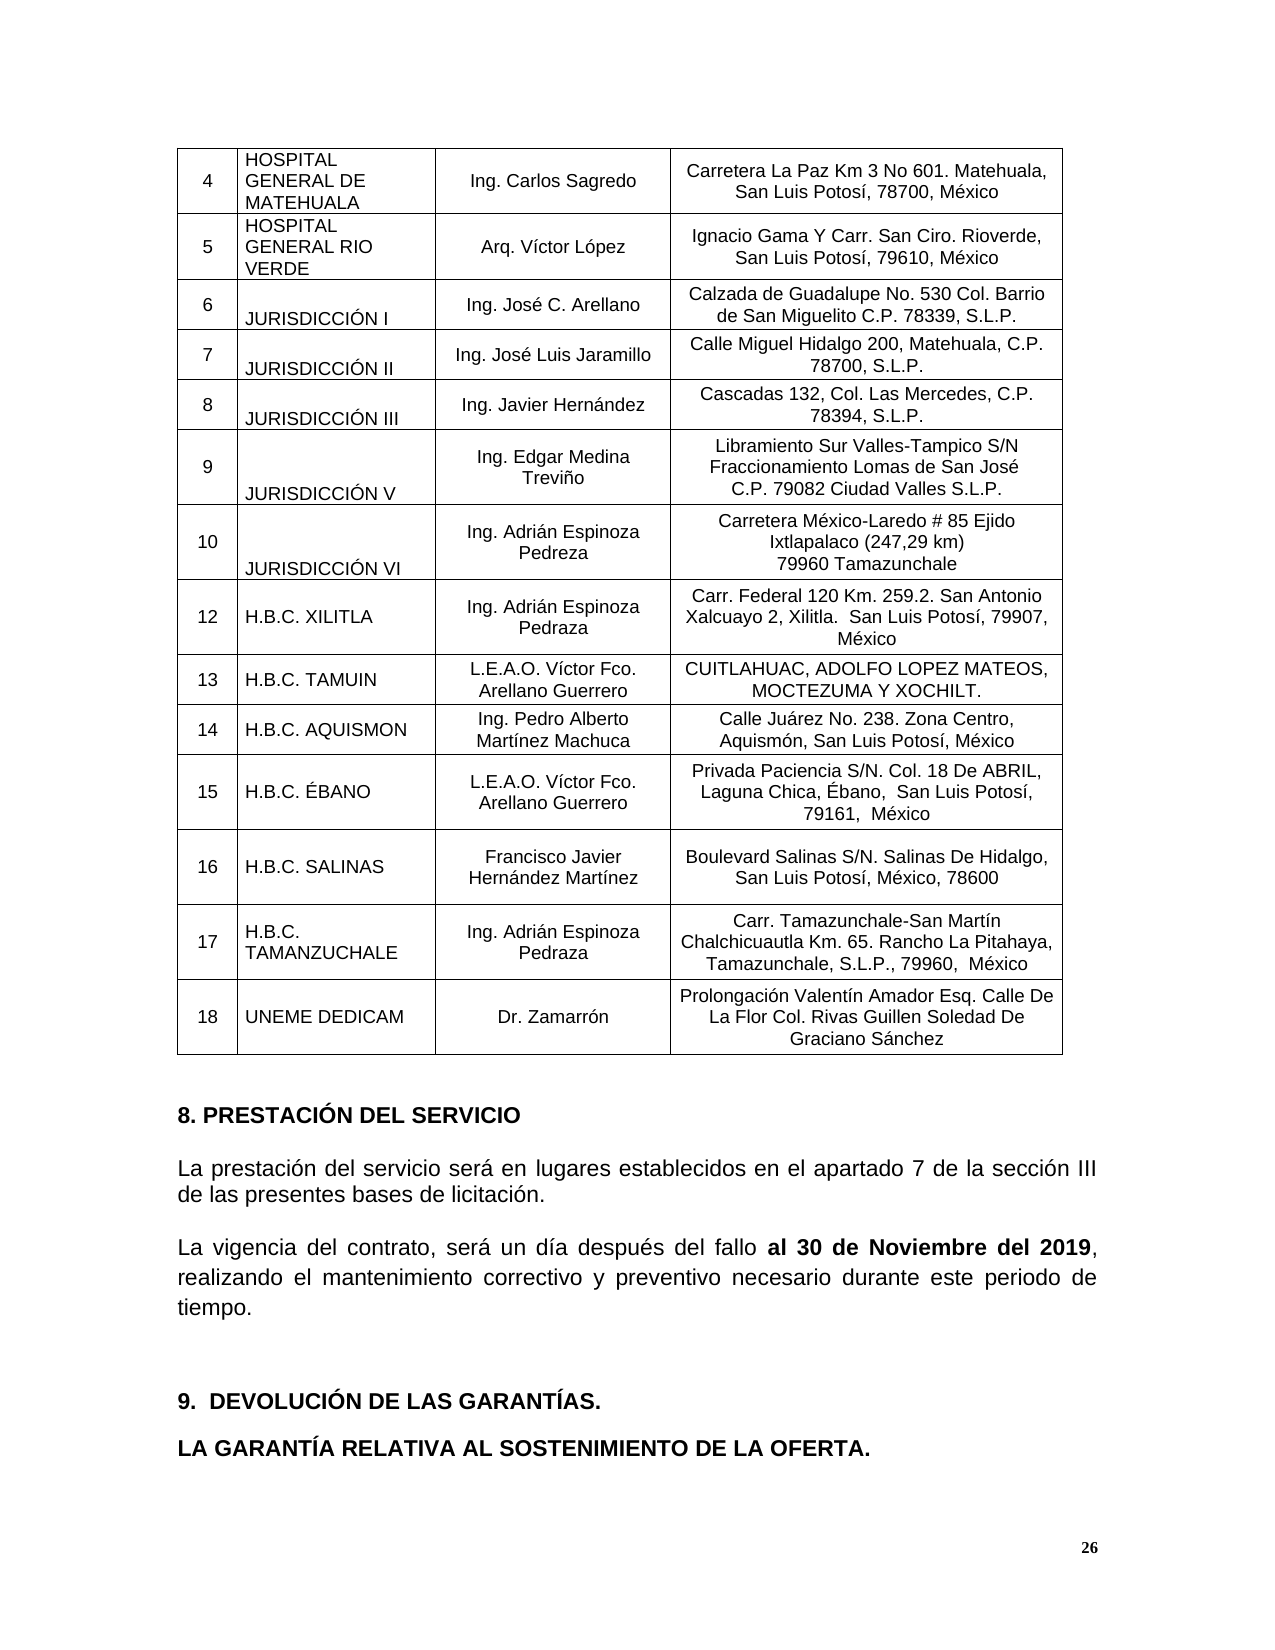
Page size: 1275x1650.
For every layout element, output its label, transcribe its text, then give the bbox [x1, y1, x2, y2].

table_cell JURISDICCIÓN II [238, 330, 435, 379]
table_cell Cascadas 132, Col. Las Mercedes, C.P. 78394, S.L.P. [671, 380, 1062, 429]
table_cell Ing. Adrián Espinoza Pedraza [436, 580, 670, 654]
table_cell Ing. Pedro Alberto Martínez Machuca [436, 705, 670, 754]
text 8. PRESTACIÓN DEL SERVICIO [177, 1102, 1098, 1128]
text LA GARANTÍA RELATIVA AL SOSTENIMIENTO DE LA OFERTA. [177, 1435, 1098, 1461]
table_cell Carretera La Paz Km 3 No 601. Matehuala, San Luis Potosí, 78700, México [671, 149, 1062, 213]
table_cell Ignacio Gama Y Carr. San Ciro. Rioverde, San Luis Potosí, 79610, México [671, 214, 1062, 279]
table_cell 10 [178, 505, 237, 579]
table_cell Dr. Zamarrón [436, 980, 670, 1054]
table_cell H.B.C. AQUISMON [238, 705, 435, 754]
table_cell Carr. Tamazunchale-San Martín Chalchicuautla Km. 65. Rancho La Pitahaya, Tamazunchale, S.L.P., 79960, México [671, 905, 1062, 979]
table_cell 4 [178, 149, 237, 213]
table_cell Arq. Víctor López [436, 214, 670, 279]
table_cell H.B.C. XILITLA [238, 580, 435, 654]
table_cell Carr. Federal 120 Km. 259.2. San Antonio Xalcuayo 2, Xilitla. San Luis Potosí, 79907, México [671, 580, 1062, 654]
table_cell Privada Paciencia S/N. Col. 18 De ABRIL, Laguna Chica, Ébano, San Luis Potosí, 79161, México [671, 755, 1062, 829]
table_cell Ing. Adrián Espinoza Pedraza [436, 905, 670, 979]
table_cell HOSPITAL GENERAL DE MATEHUALA [238, 149, 435, 213]
table_cell H.B.C. SALINAS [238, 830, 435, 904]
table_cell Ing. Adrián Espinoza Pedreza [436, 505, 670, 579]
table_cell 7 [178, 330, 237, 379]
table_cell 18 [178, 980, 237, 1054]
table_cell Boulevard Salinas S/N. Salinas De Hidalgo, San Luis Potosí, México, 78600 [671, 830, 1062, 904]
table_cell Ing. Edgar Medina Treviño [436, 430, 670, 504]
table_cell Carretera México-Laredo # 85 Ejido Ixtlapalaco (247,29 km) 79960 Tamazunchale [671, 505, 1062, 579]
table_cell CUITLAHUAC, ADOLFO LOPEZ MATEOS, MOCTEZUMA Y XOCHILT. [671, 655, 1062, 704]
table_cell H.B.C. TAMUIN [238, 655, 435, 704]
table_cell JURISDICCIÓN III [238, 380, 435, 429]
table_cell 17 [178, 905, 237, 979]
text 9. DEVOLUCIÓN DE LAS GARANTÍAS. [177, 1388, 1098, 1414]
table_cell Ing. Carlos Sagredo [436, 149, 670, 213]
table_cell L.E.A.O. Víctor Fco. Arellano Guerrero [436, 655, 670, 704]
text La vigencia del contrato, será un día después del fallo al 30 de Noviembre del 2019, realizando el mantenimiento correctivo y preventivo necesario durante este periodo de tiempo. [177, 1234, 1098, 1321]
table_cell Calzada de Guadalupe No. 530 Col. Barrio de San Miguelito C.P. 78339, S.L.P. [671, 280, 1062, 329]
table_cell 5 [178, 214, 237, 279]
table_cell 15 [178, 755, 237, 829]
table_cell 14 [178, 705, 237, 754]
table_cell 12 [178, 580, 237, 654]
table_cell JURISDICCIÓN I [238, 280, 435, 329]
table_cell Calle Miguel Hidalgo 200, Matehuala, C.P. 78700, S.L.P. [671, 330, 1062, 379]
table_cell Calle Juárez No. 238. Zona Centro, Aquismón, San Luis Potosí, México [671, 705, 1062, 754]
table_cell Libramiento Sur Valles-Tampico S/N Fraccionamiento Lomas de San José C.P. 79082 Ciudad Valles S.L.P. [671, 430, 1062, 504]
table_cell H.B.C. TAMANZUCHALE [238, 905, 435, 979]
table_cell JURISDICCIÓN VI [238, 505, 435, 579]
table_cell 6 [178, 280, 237, 329]
table_cell H.B.C. ÉBANO [238, 755, 435, 829]
table_cell 8 [178, 380, 237, 429]
table_cell HOSPITAL GENERAL RIO VERDE [238, 214, 435, 279]
table_cell 9 [178, 430, 237, 504]
table_cell Ing. José Luis Jaramillo [436, 330, 670, 379]
table_cell Ing. Javier Hernández [436, 380, 670, 429]
table_cell Ing. José C. Arellano [436, 280, 670, 329]
table_cell Francisco Javier Hernández Martínez [436, 830, 670, 904]
table_cell Prolongación Valentín Amador Esq. Calle De La Flor Col. Rivas Guillen Soledad De Graciano Sánchez [671, 980, 1062, 1054]
table_cell UNEME DEDICAM [238, 980, 435, 1054]
text La prestación del servicio será en lugares establecidos en el apartado 7 de la sección III de las presentes bases de licitación. [177, 1155, 1098, 1207]
table_cell 13 [178, 655, 237, 704]
table_cell L.E.A.O. Víctor Fco. Arellano Guerrero [436, 755, 670, 829]
table_cell JURISDICCIÓN V [238, 430, 435, 504]
table_cell 16 [178, 830, 237, 904]
